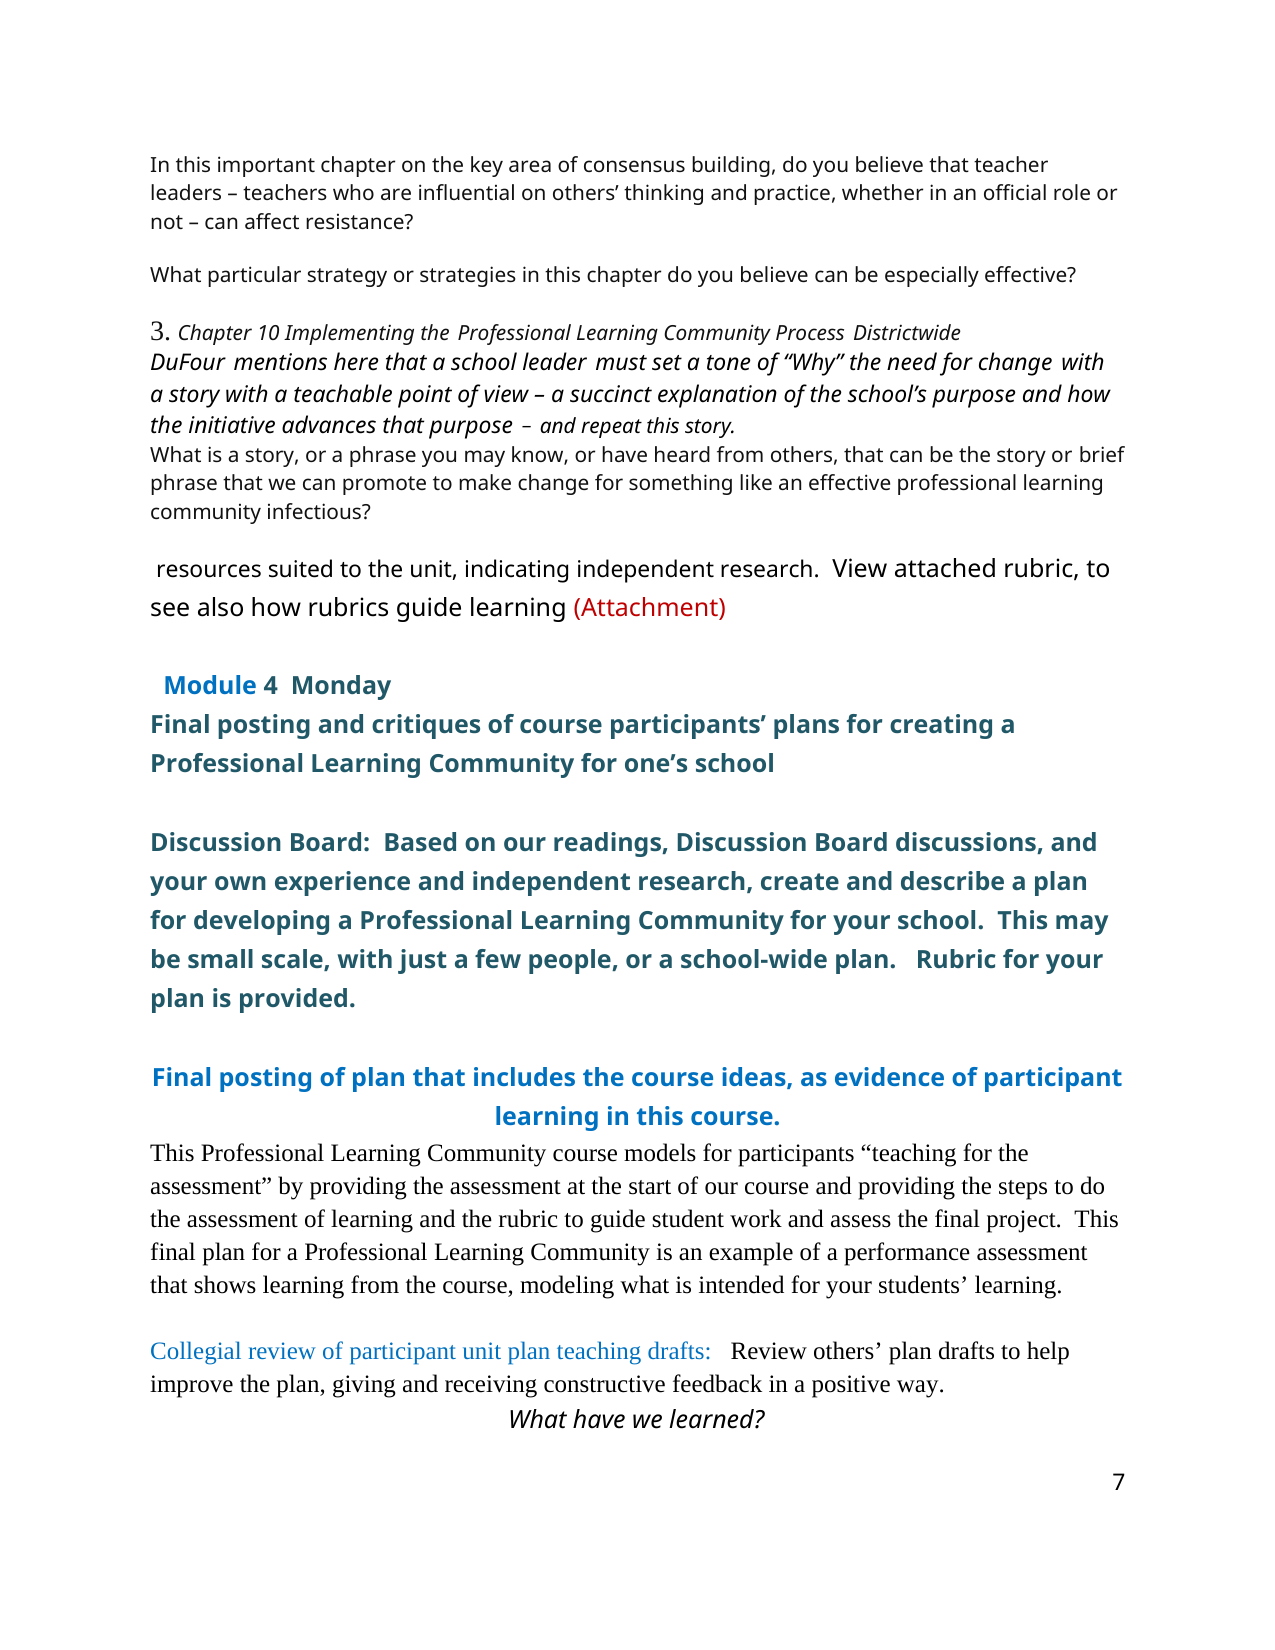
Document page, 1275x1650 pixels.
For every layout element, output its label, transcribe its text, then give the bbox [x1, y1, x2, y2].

text DuFour mentions here that a school leader must set a tone of “Why” the need for change with a story with a teachable point of view – a succinct explanation of the school’s purpose and how the initiative advances that purpose – and repeat this story. [150, 346, 1125, 440]
text What have we learned? [150, 1402, 1125, 1436]
text Module 4 Monday [150, 668, 1125, 702]
text 3. Chapter 10 Implementing the Professional Learning Community Process Districtwide [150, 314, 1125, 346]
text Final posting of plan that includes the course ideas, as evidence of participant learning in this course. [150, 1059, 1125, 1133]
text Collegial review of participant unit plan teaching drafts: Review others’ plan drafts to help improve the plan, giving and receiving constructive feedback in a positive way. [150, 1336, 1125, 1398]
text This Professional Learning Community course models for participants “teaching for the assessment” by providing the assessment at the start of our course and providing the steps to do the assessment of learning and the rubric to guide student work and assess the final project. This final plan for a Professional Learning Community is an example of a performance assessment that shows learning from the course, modeling what is intended for your students’ learning. [150, 1138, 1125, 1299]
text What is a story, or a phrase you may know, or have heard from others, that can be the story or brief phrase that we can promote to make change for something like an effective professional learning community infectious? [150, 440, 1125, 525]
text What particular strategy or strategies in this chapter do you believe can be especially effective? [150, 260, 1125, 289]
text In this important chapter on the key area of consensus building, do you believe that teacher leaders – teachers who are influential on others’ thinking and practice, whether in an official role or not – can affect resistance? [150, 150, 1125, 235]
text Final posting and critiques of course participants’ plans for creating a Professional Learning Community for one’s school [150, 707, 1125, 780]
text resources suited to the unit, indicating independent research. View attached rubric, to see also how rubrics guide learning (Attachment) [150, 550, 1125, 623]
text Discussion Board: Based on our readings, Discussion Board discussions, and your own experience and independent research, create and describe a plan for developing a Professional Learning Community for your school. This may be small scale, with just a few people, or a school-wide plan. Rubric for your plan is provided. [150, 824, 1125, 1015]
